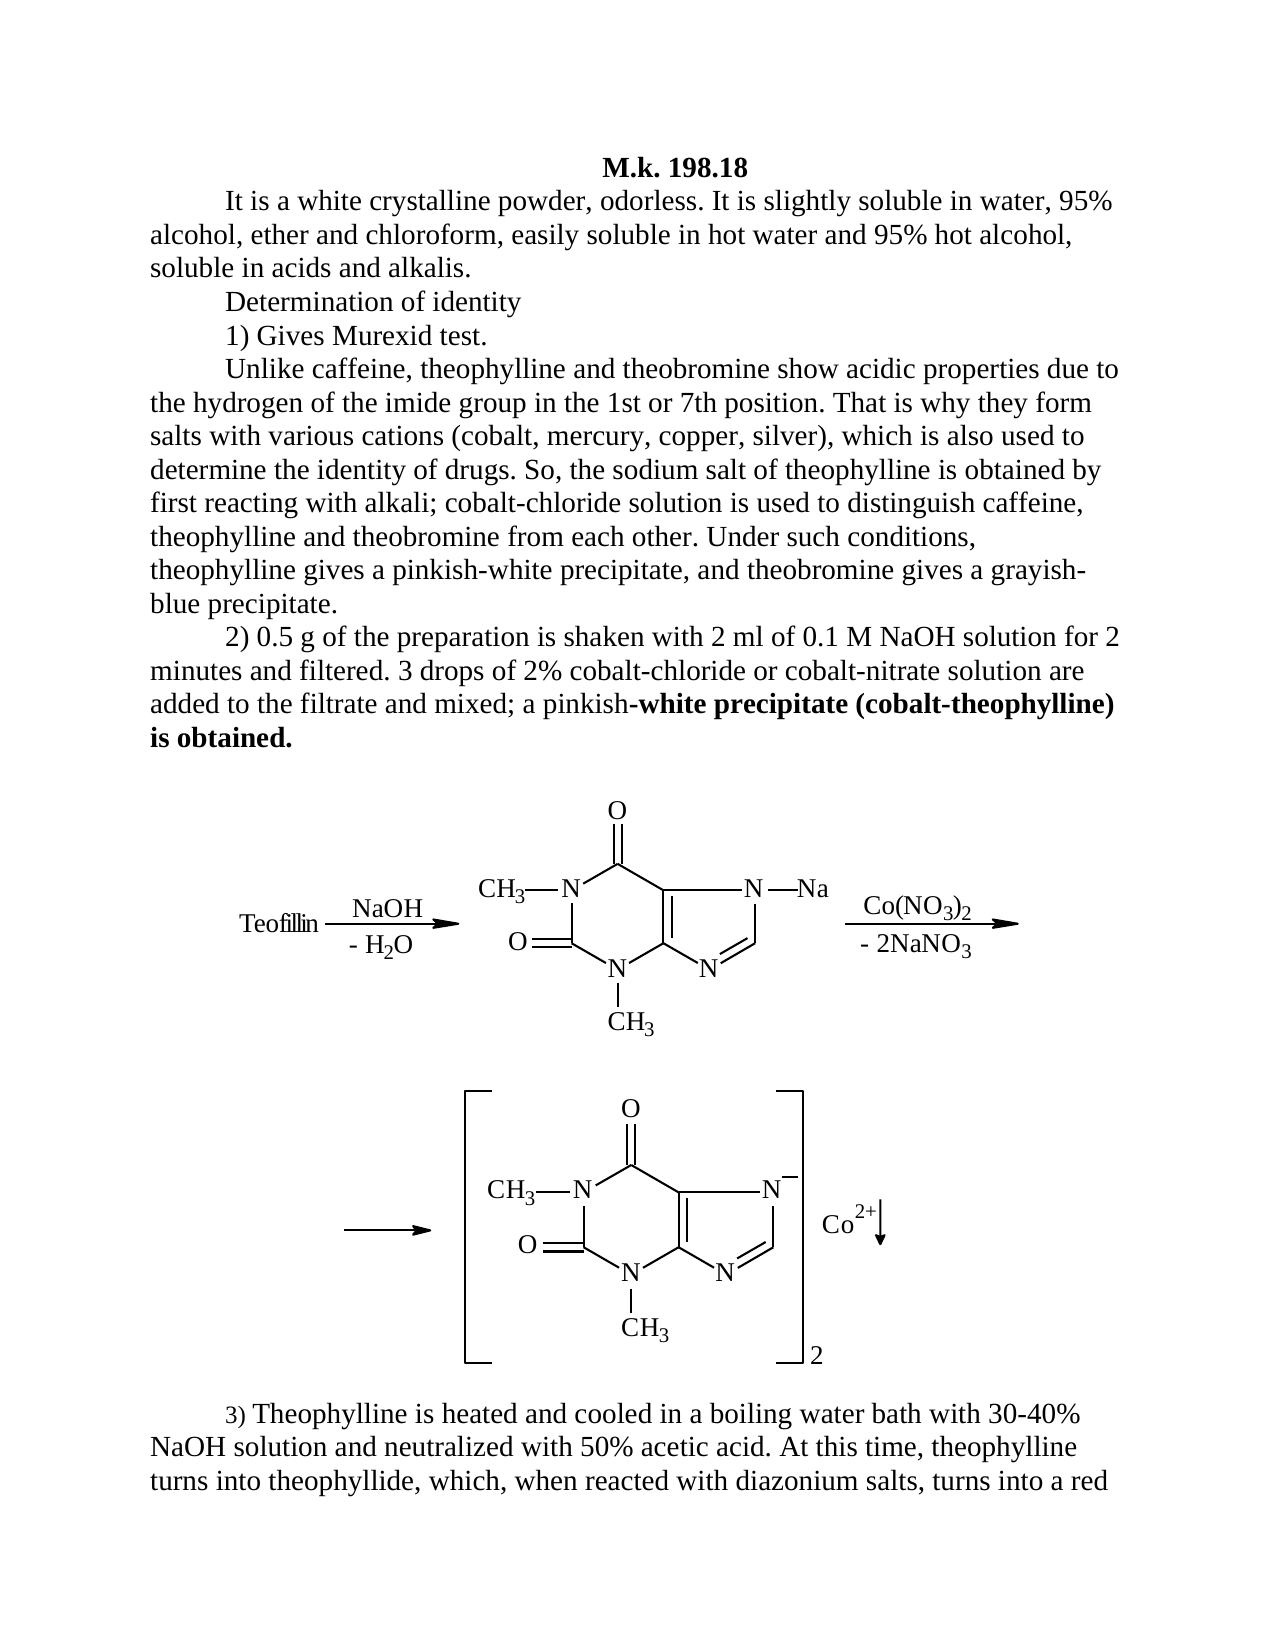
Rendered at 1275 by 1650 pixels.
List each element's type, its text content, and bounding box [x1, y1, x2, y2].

text 2) 0.5 g of the preparation is shaken with 2 ml of 0.1 M NaOH solution for 2 minutes and filtered. 3 drops of 2% cobalt-chloride or cobalt-nitrate solution are added to the filtrate and mixed; a pinkish-white precipitate (cobalt-theophylline) is obtained. [150, 619, 1125, 754]
text Determination of identity [150, 284, 1125, 318]
text 1) Gives Murexid test. [150, 318, 1125, 351]
text Unlike caffeine, theophylline and theobromine show acidic properties due to the hydrogen of the imide group in the 1st or 7th position. That is why they form salts with various cations (cobalt, mercury, copper, silver), which is also used to determine the identity of drugs. So, the sodium salt of theophylline is obtained by first reacting with alkali; cobalt-chloride solution is used to distinguish caffeine, theophylline and theobromine from each other. Under such conditions, theophylline gives a pinkish-white precipitate, and theobromine gives a grayish-blue precipitate. [150, 351, 1125, 619]
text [150, 1396, 1125, 1496]
text M.k. 198.18 [150, 150, 1125, 183]
text It is a white crystalline powder, odorless. It is slightly soluble in water, 95% alcohol, ether and chloroform, easily soluble in hot water and 95% hot alcohol, soluble in acids and alkalis. [150, 183, 1125, 284]
